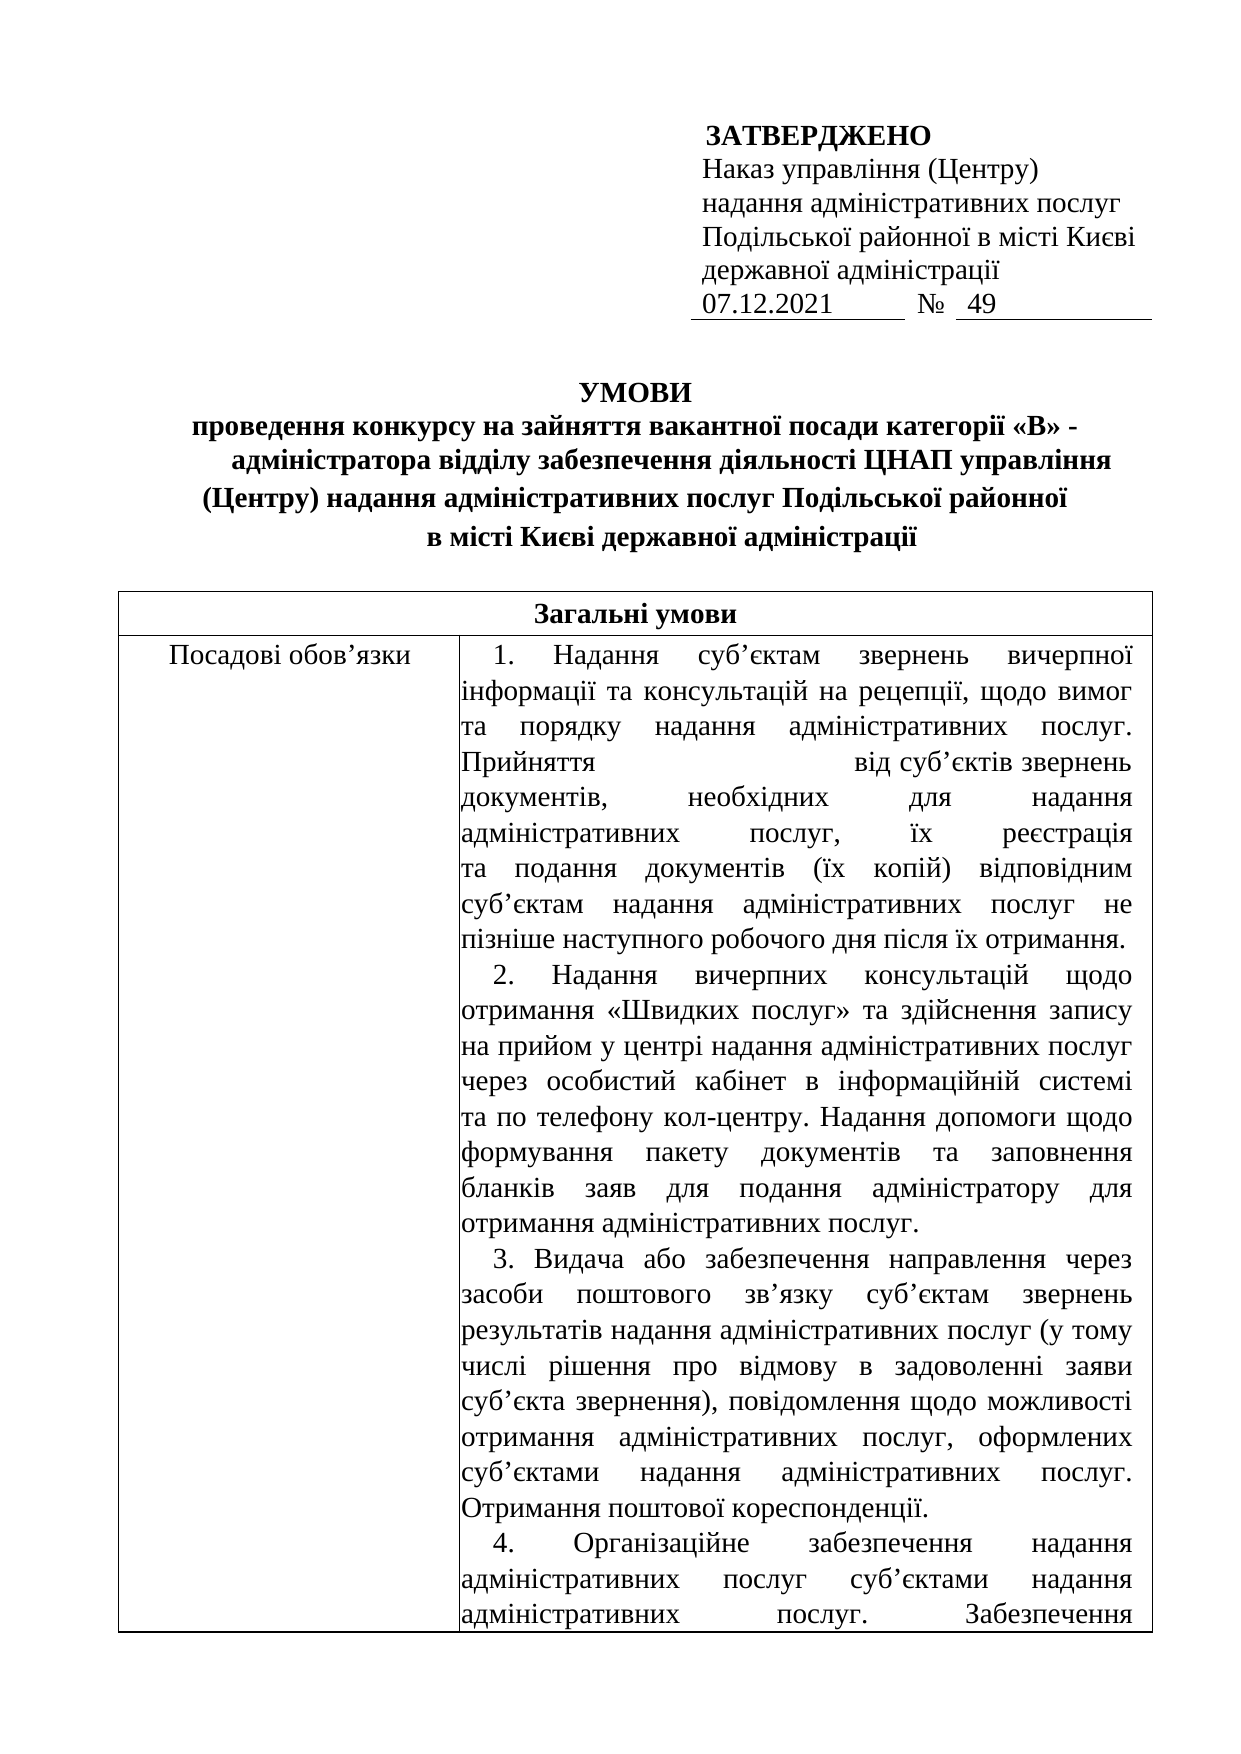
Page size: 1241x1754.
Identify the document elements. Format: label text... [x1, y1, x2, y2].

table_cell Посадові обов’язки [119, 636, 459, 1631]
table_header ЗАТВЕРДЖЕНО [691, 118, 1152, 152]
table_cell Наказ управління (Центру) надання адміністративних послуг Подільської районної в місті Києві державної адміністрації [691, 152, 1152, 286]
table_cell № [905, 286, 956, 319]
table_cell 49 [956, 286, 1152, 319]
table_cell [460, 636, 1152, 1631]
text в місті Києві державної адміністрації [118, 519, 1152, 552]
text адміністратора відділу забезпечення діяльності ЦНАП управління (Центру) надання адміністративних послуг Подільської районної [118, 442, 1152, 514]
table_header Загальні умови [119, 592, 1152, 634]
table_cell 07.12.2021 [691, 286, 905, 319]
text УМОВИ проведення конкурсу на зайняття вакантної посади категорії «В» - [118, 375, 1152, 442]
